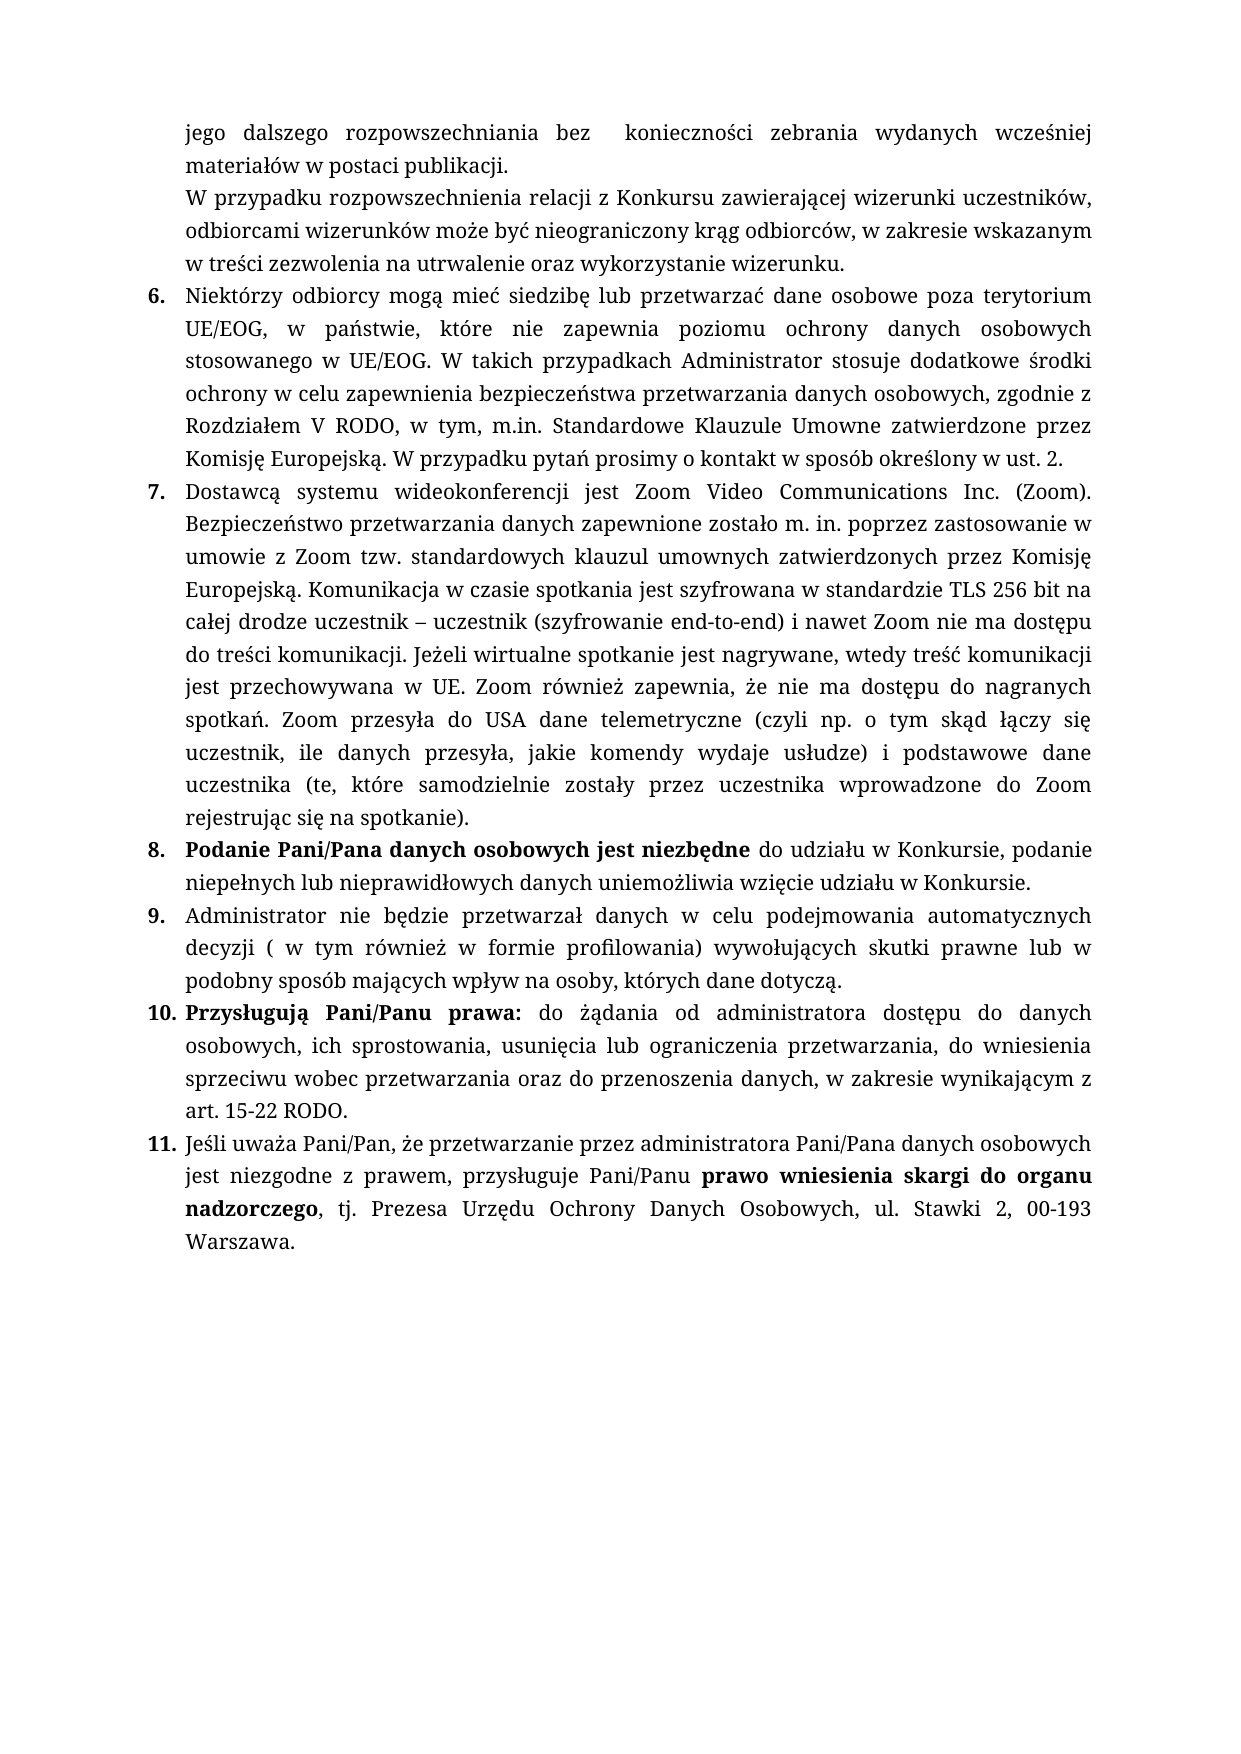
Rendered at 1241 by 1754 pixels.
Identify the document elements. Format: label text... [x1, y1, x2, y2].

list Dostawcą systemu wideokonferencji jest Zoom Video Communications Inc. (Zoom). Bezpieczeństwo przetwarzania danych zapewnione zostało m. in. poprzez zastosowanie w umowie z Zoom tzw. standardowych klauzul umownych zatwierdzonych przez Komisję Europejską. Komunikacja w czasie spotkania jest szyfrowana w standardzie TLS 256 bit na całej drodze uczestnik – uczestnik (szyfrowanie end-to-end) i nawet Zoom nie ma dostępu do treści komunikacji. Jeżeli wirtualne spotkanie jest nagrywane, wtedy treść komunikacji jest przechowywana w UE. Zoom również zapewnia, że nie ma dostępu do nagranych spotkań. Zoom przesyła do USA dane telemetryczne (czyli np. o tym skąd łączy się uczestnik, ile danych przesyła, jakie komendy wydaje usłudze) i podstawowe dane uczestnika (te, które samodzielnie zostały przez uczestnika wprowadzone do Zoom rejestrując się na spotkanie). [148, 477, 1093, 831]
list Niektórzy odbiorcy mogą mieć siedzibę lub przetwarzać dane osobowe poza terytorium UE/EOG, w państwie, które nie zapewnia poziomu ochrony danych osobowych stosowanego w UE/EOG. W takich przypadkach Administrator stosuje dodatkowe środki ochrony w celu zapewnienia bezpieczeństwa przetwarzania danych osobowych, zgodnie z Rozdziałem V RODO, w tym, m.in. Standardowe Klauzule Umowne zatwierdzone przez Komisję Europejską. W przypadku pytań prosimy o kontakt w sposób określony w ust. 2. [148, 281, 1093, 473]
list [148, 118, 1093, 179]
list W przypadku rozpowszechnienia relacji z Konkursu zawierającej wizerunki uczestników, odbiorcami wizerunków może być nieograniczony krąg odbiorców, w zakresie wskazanym w treści zezwolenia na utrwalenie oraz wykorzystanie wizerunku. [185, 183, 1093, 277]
list Jeśli uważa Pani/Pan, że przetwarzanie przez administratora Pani/Pana danych osobowych jest niezgodne z prawem, przysługuje Pani/Panu prawo wniesienia skargi do organu nadzorczego, tj. Prezesa Urzędu Ochrony Danych Osobowych, ul. Stawki 2, 00-193 Warszawa. [148, 1129, 1093, 1255]
list Podanie Pani/Pana danych osobowych jest niezbędne do udziału w Konkursie, podanie niepełnych lub nieprawidłowych danych uniemożliwia wzięcie udziału w Konkursie. [148, 836, 1093, 897]
list Administrator nie będzie przetwarzał danych w celu podejmowania automatycznych decyzji ( w tym również w formie profilowania) wywołujących skutki prawne lub w podobny sposób mających wpływ na osoby, których dane dotyczą. [148, 901, 1093, 994]
list Przysługują Pani/Panu prawa: do żądania od administratora dostępu do danych osobowych, ich sprostowania, usunięcia lub ograniczenia przetwarzania, do wniesienia sprzeciwu wobec przetwarzania oraz do przenoszenia danych, w zakresie wynikającym z art. 15-22 RODO. [148, 998, 1093, 1125]
